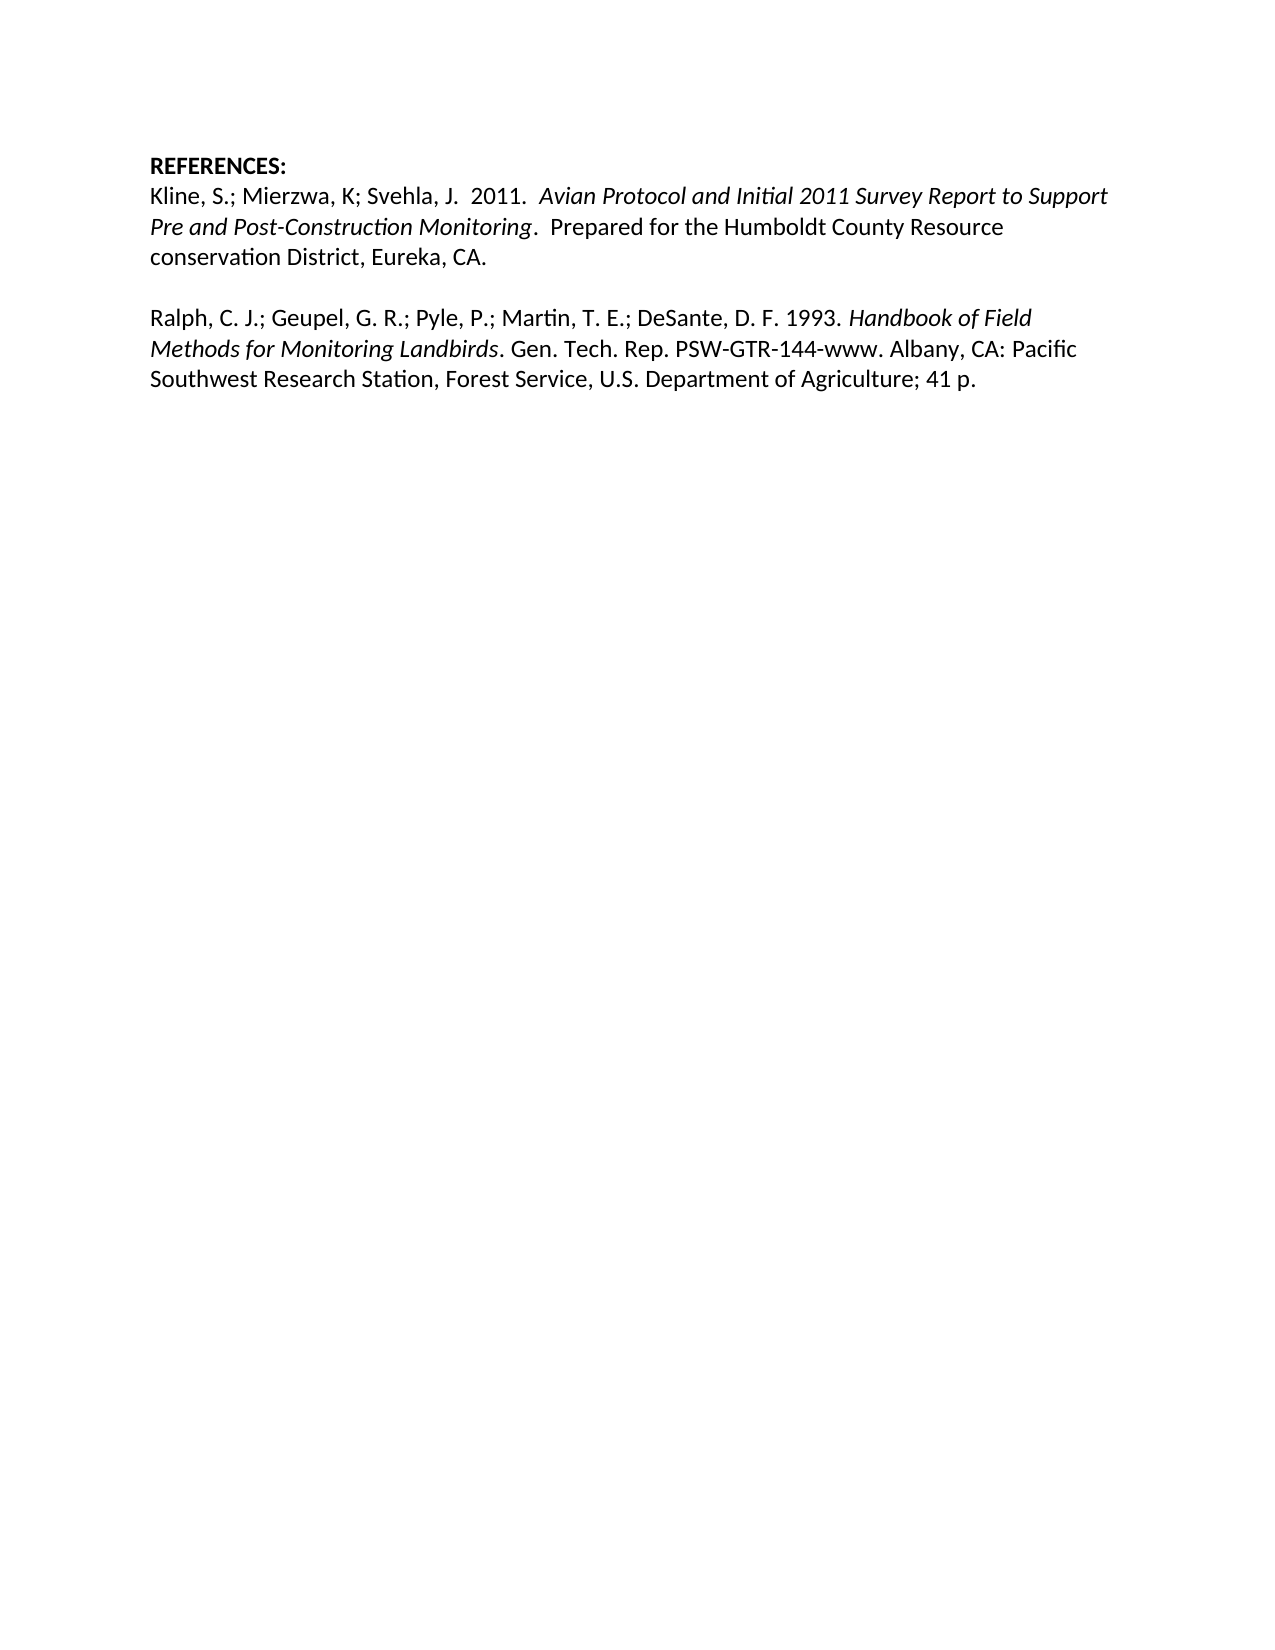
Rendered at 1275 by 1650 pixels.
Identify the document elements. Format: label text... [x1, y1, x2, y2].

text Ralph, C. J.; Geupel, G. R.; Pyle, P.; Martin, T. E.; DeSante, D. F. 1993. Handbook of Field Methods for Monitoring Landbirds. Gen. Tech. Rep. PSW-GTR-144-www. Albany, CA: Pacific Southwest Research Station, Forest Service, U.S. Department of Agriculture; 41 p. [150, 303, 1125, 394]
text REFERENCES: [150, 150, 1125, 181]
text Kline, S.; Mierzwa, K; Svehla, J. 2011. Avian Protocol and Initial 2011 Survey Report to Support Pre and Post-Construction Monitoring. Prepared for the Humboldt County Resource conservation District, Eureka, CA. [150, 181, 1125, 272]
